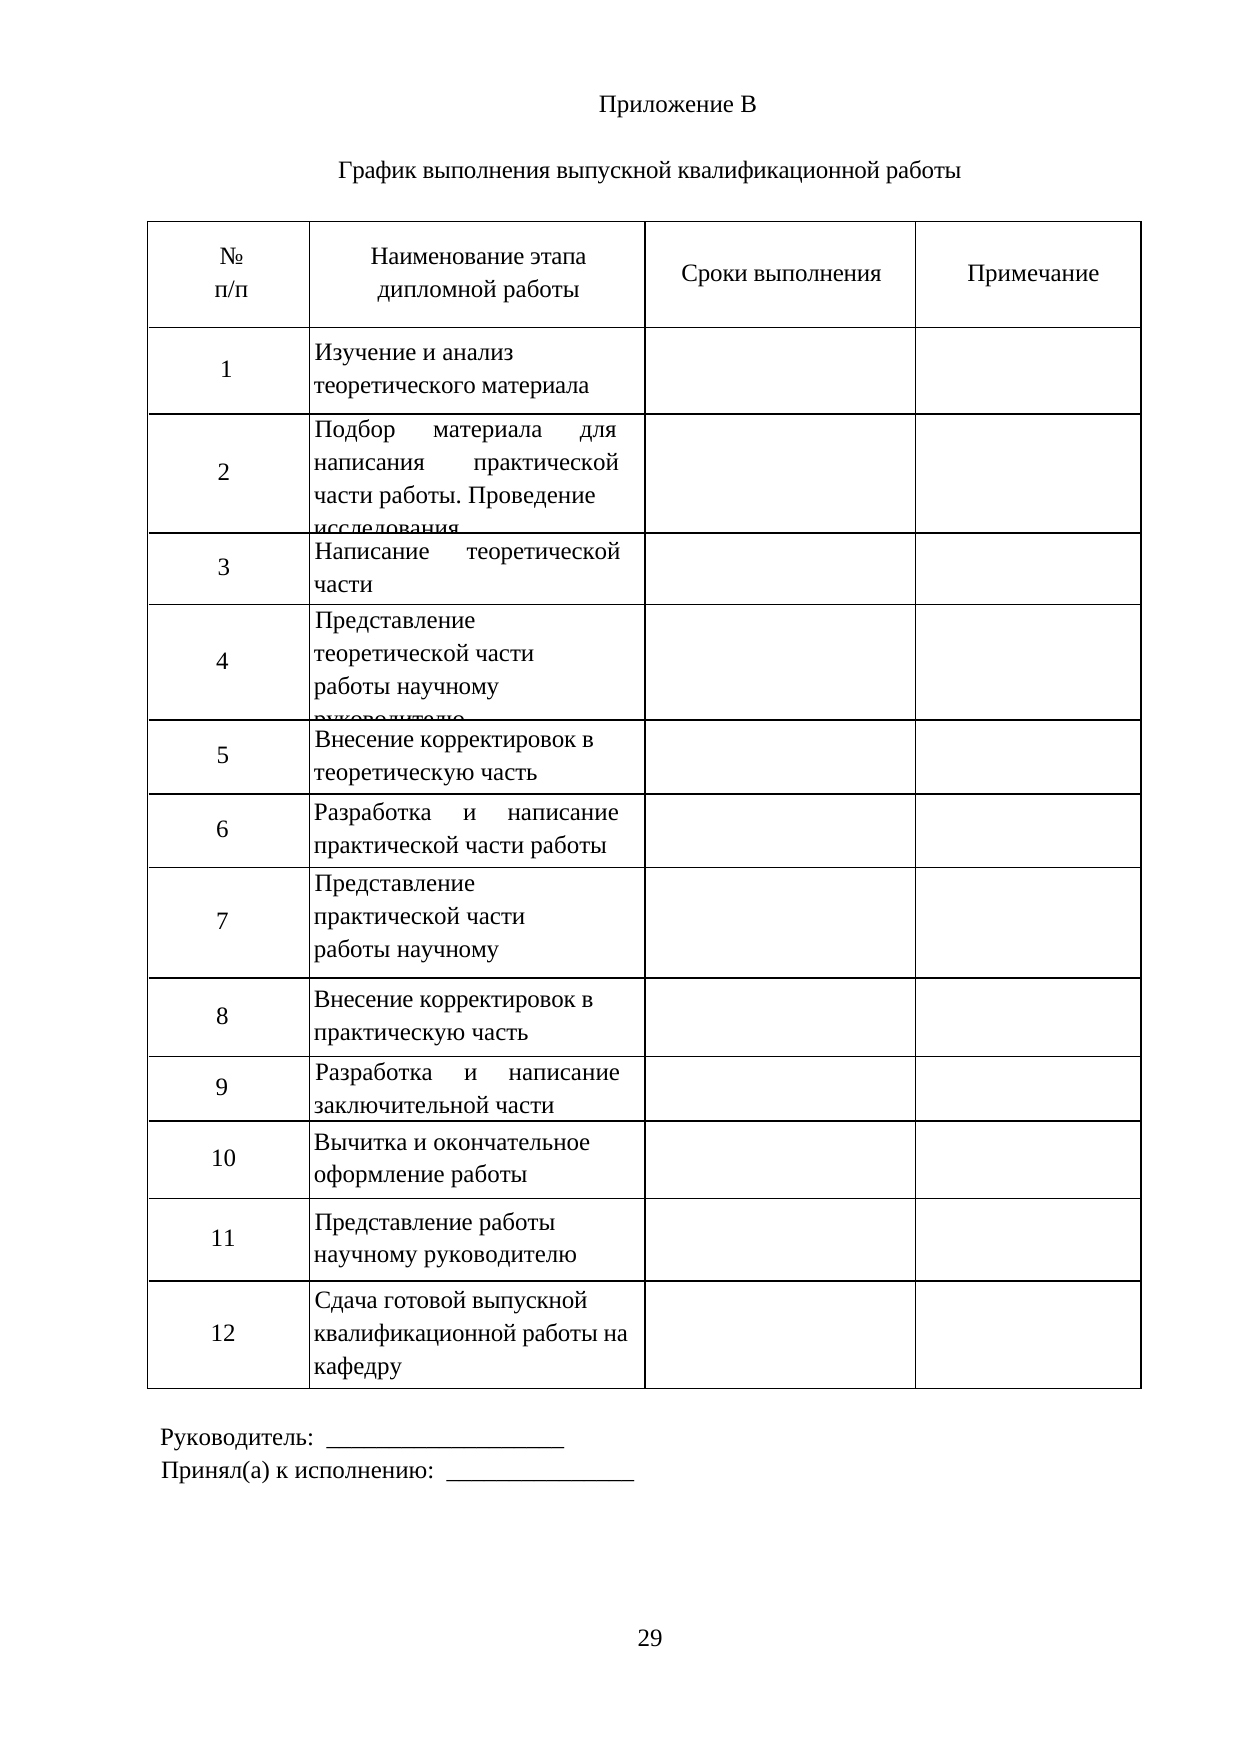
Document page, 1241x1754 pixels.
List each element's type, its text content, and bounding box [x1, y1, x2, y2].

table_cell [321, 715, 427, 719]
table_cell 4 [148, 605, 309, 719]
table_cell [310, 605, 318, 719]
table_cell [646, 1122, 915, 1197]
table_cell Внесение корректировок в теоретическую часть [310, 721, 644, 793]
table_header № п/п [148, 222, 309, 326]
table_cell [916, 868, 1140, 977]
table_cell Внесение корректировок в практическую часть [310, 979, 644, 1056]
table_cell 10 [148, 1121, 309, 1197]
table_cell [646, 795, 915, 866]
table_cell [646, 868, 915, 977]
table_cell 3 [148, 533, 309, 604]
table_cell [646, 534, 915, 604]
table_header Наименование этапа дипломной работы [310, 222, 644, 326]
text Руководитель: ___________________ [160, 1422, 1152, 1451]
table_cell [916, 534, 1140, 604]
text Приложение В [148, 89, 1152, 117]
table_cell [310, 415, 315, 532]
table_cell 2 [148, 414, 309, 532]
table_header Примечание [916, 222, 1140, 326]
table_cell [916, 415, 1140, 532]
table_cell [916, 1282, 1140, 1388]
table_cell 12 [148, 1281, 309, 1388]
table_cell Представление работы научному руководителю [310, 1199, 644, 1280]
table_cell [916, 1122, 1140, 1197]
table_cell 6 [148, 794, 309, 866]
table_cell [916, 1199, 1140, 1280]
table_cell [916, 328, 1140, 413]
table_cell Разработка и написание заключительной части [310, 1057, 644, 1120]
table_cell 7 [148, 868, 309, 977]
table_cell Представление теоретической части работы научному руководителю [456, 605, 644, 719]
table_cell [646, 415, 915, 532]
table_cell Подбор материала для написания практической части работы. Проведение исследования. [457, 415, 644, 532]
table_cell [646, 1057, 915, 1120]
text График выполнения выпускной квалификационной работы [148, 155, 1152, 183]
table_cell 11 [148, 1199, 309, 1280]
text Принял(а) к исполнению: _______________ [161, 1455, 1152, 1484]
table_cell Написание теоретической части [310, 534, 644, 604]
table_cell [916, 1057, 1140, 1120]
table_cell Вычитка и окончательное оформление работы [310, 1122, 644, 1197]
table_cell 8 [148, 978, 309, 1056]
table_cell Представление практической части работы научному руководителю [310, 868, 644, 977]
table_cell [916, 721, 1140, 793]
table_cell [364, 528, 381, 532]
table_cell [646, 328, 915, 413]
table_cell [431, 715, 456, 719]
table_cell [916, 795, 1140, 866]
table_cell Разработка и написание практической части работы [310, 795, 644, 866]
table_cell 9 [148, 1057, 309, 1120]
table_cell [646, 1282, 915, 1388]
table_cell [646, 1199, 915, 1280]
table_cell Сдача готовой выпускной квалификационной работы на кафедру [310, 1282, 644, 1388]
table_cell [646, 721, 915, 793]
table_cell 5 [148, 720, 309, 793]
table_cell Изучение и анализ теоретического материала [310, 328, 644, 413]
table_cell [646, 979, 915, 1056]
table_cell [646, 605, 915, 719]
table_cell 1 [148, 328, 309, 413]
table_header Сроки выполнения [646, 222, 915, 326]
table_cell [916, 979, 1140, 1056]
table_cell [916, 605, 1140, 719]
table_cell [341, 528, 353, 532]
